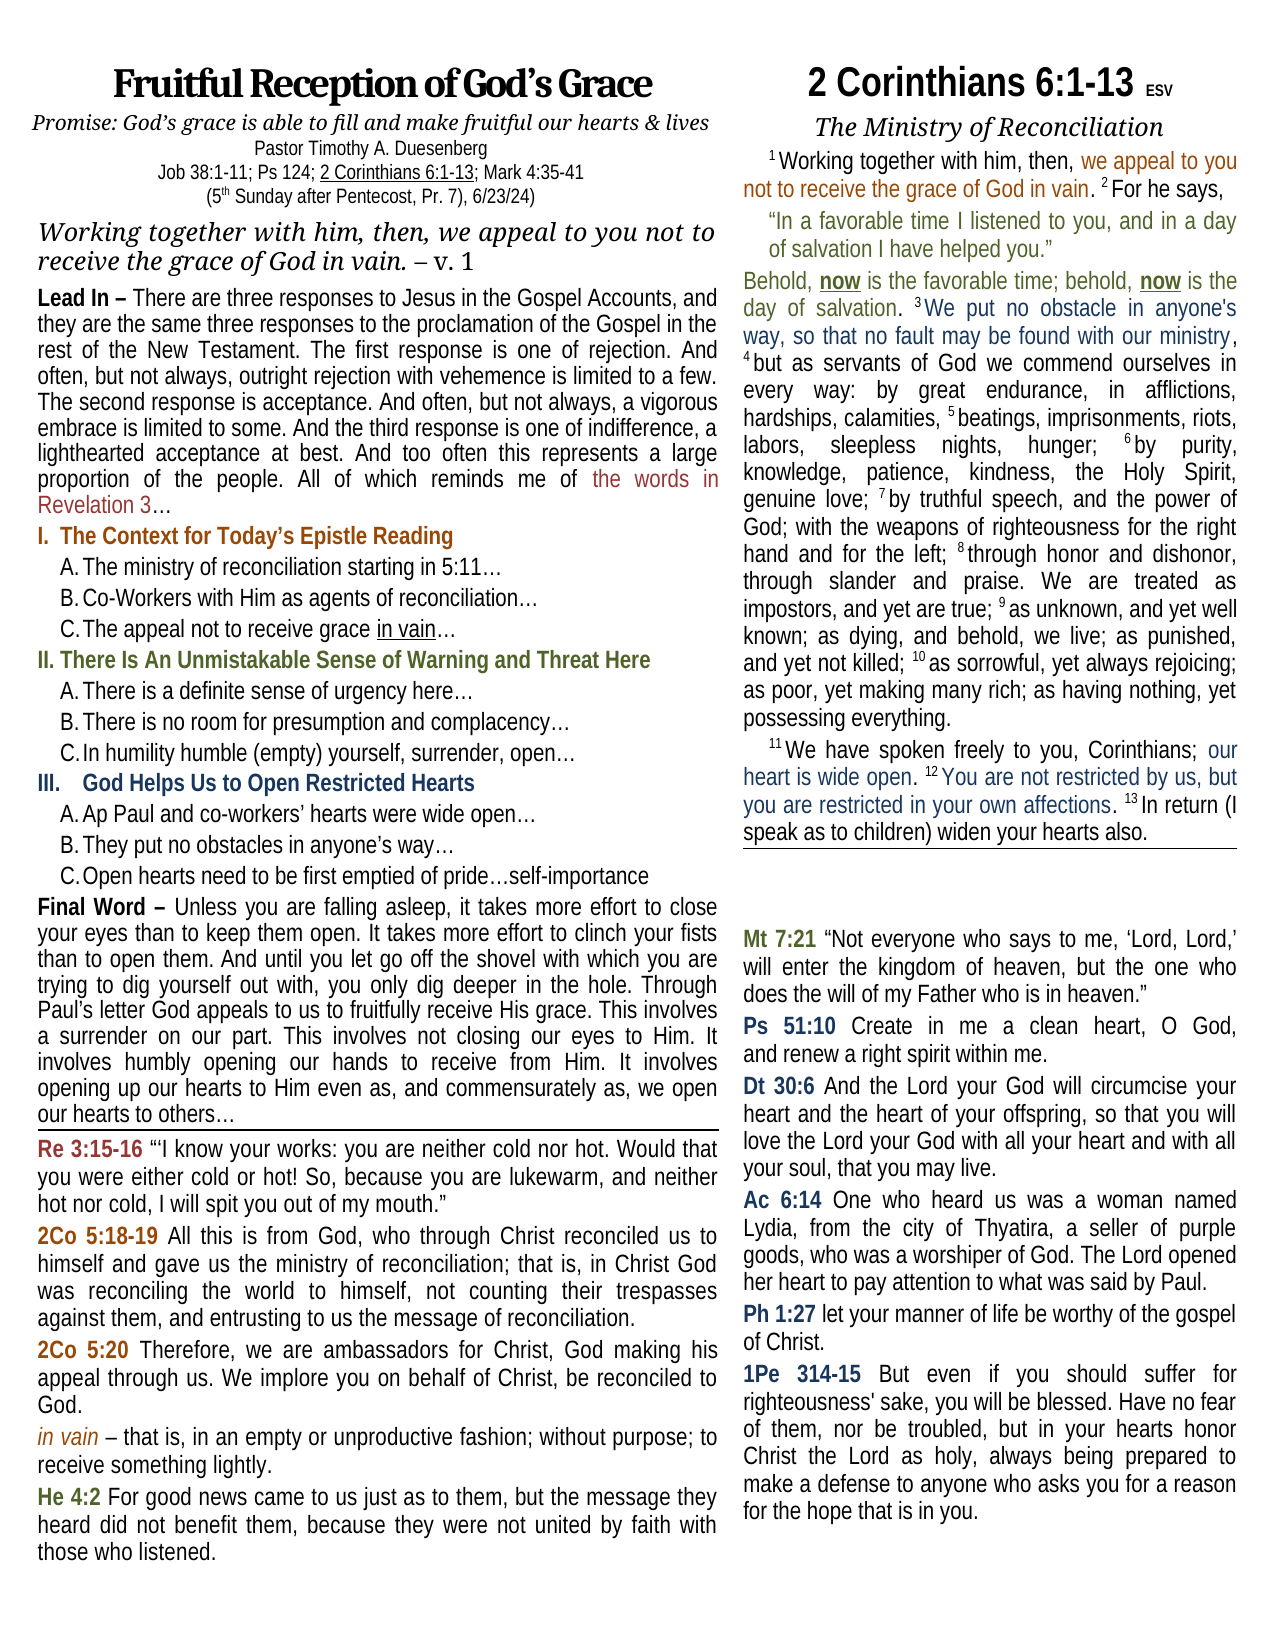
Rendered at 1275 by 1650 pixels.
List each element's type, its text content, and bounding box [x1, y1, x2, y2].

table_header Fruitful Reception of God’s Grace Promise: God’s grace is able to fill and make fruitful our hearts & lives Pastor Timothy A. Duesenberg Job 38:1-11; Ps 124; 2 Corinthians 6:1-13; Mark 4:35-41 (5th Sunday after Pentecost, Pr. 7), 6/23/24) Working together with him, then, we appeal to you not to receive the grace of God in vain. – v. 1 Lead In – There are three responses to Jesus in the Gospel Accounts, and they are the same three responses to the proclamation of the Gospel in the rest of the New Testament. The first response is one of rejection. And often, but not always, outright rejection with vehemence is limited to a few. The second response is acceptance. And often, but not always, a vigorous embrace is limited to some. And the third response is one of indifference, a lighthearted acceptance at best. And too often this represents a large proportion of the people. All of which reminds me of the words in Revelation 3… The Context for Today’s Epistle Reading The ministry of reconciliation starting in 5:11… Co-Workers with Him as agents of reconciliation… The appeal not to receive grace in vain… There Is An Unmistakable Sense of Warning and Threat Here There is a definite sense of urgency here… There is no room for presumption and complacency… In humility humble (empty) yourself, surrender, open… God Helps Us to Open Restricted Hearts Ap Paul and co-workers’ hearts were wide open… They put no obstacles in anyone’s way… Open hearts need to be first emptied of pride…self-importance Final Word – Unless you are falling asleep, it takes more effort to close your eyes than to keep them open. It takes more effort to clinch your fists than to open them. And until you let go off the shovel with which you are trying to dig yourself out with, you only dig deeper in the hole. Through Paul’s letter God appeals to us to fruitfully receive His grace. This involves a surrender on our part. This involves not closing our eyes to Him. It involves humbly opening our hands to receive from Him. It involves opening up our hearts to Him even as, and commensurately as, we open our hearts to others… Re 3:15-16 “‘I know your works: you are neither cold nor hot. Would that you were either cold or hot! So, because you are lukewarm, and neither hot nor cold, I will spit you out of my mouth.” 2Co 5:18-19 All this is from God, who through Christ reconciled us to himself and gave us the ministry of reconciliation; that is, in Christ God was reconciling the world to himself, not counting their trespasses against them, and entrusting to us the message of reconciliation. 2Co 5:20 Therefore, we are ambassadors for Christ, God making his appeal through us. We implore you on behalf of Christ, be reconciled to God. in vain – that is, in an empty or unproductive fashion; without purpose; to receive something lightly. He 4:2 For good news came to us just as to them, but the message they heard did not benefit them, because they were not united by faith with those who listened. [38, 60, 731, 1571]
table_header 2 Corinthians 6:1-13 ESV The Ministry of Reconciliation 1 Working together with him, then, we appeal to you not to receive the grace of God in vain. 2 For he says, “In a favorable time I listened to you, and in a day of salvation I have helped you.” Behold, now is the favorable time; behold, now is the day of salvation. 3 We put no obstacle in anyone's way, so that no fault may be found with our ministry, 4 but as servants of God we commend ourselves in every way: by great endurance, in afflictions, hardships, calamities, 5 beatings, imprisonments, riots, labors, sleepless nights, hunger; 6 by purity, knowledge, patience, kindness, the Holy Spirit, genuine love; 7 by truthful speech, and the power of God; with the weapons of righteousness for the right hand and for the left; 8 through honor and dishonor, through slander and praise. We are treated as impostors, and yet are true; 9 as unknown, and yet well known; as dying, and behold, we live; as punished, and yet not killed; 10 as sorrowful, yet always rejoicing; as poor, yet making many rich; as having nothing, yet possessing everything. 11 We have spoken freely to you, Corinthians; our heart is wide open. 12 You are not restricted by us, but you are restricted in your own affections. 13 In return (I speak as to children) widen your hearts also. Mt 7:21 “Not everyone who says to me, ‘Lord, Lord,’ will enter the kingdom of heaven, but the one who does the will of my Father who is in heaven.” Ps 51:10 Create in me a clean heart, O God, and renew a right spirit within me. Dt 30:6 And the Lord your God will circumcise your heart and the heart of your offspring, so that you will love the Lord your God with all your heart and with all your soul, that you may live. Ac 6:14 One who heard us was a woman named Lydia, from the city of Thyatira, a seller of purple goods, who was a worshiper of God. The Lord opened her heart to pay attention to what was said by Paul. Ph 1:27 let your manner of life be worthy of the gospel of Christ. 1Pe 314-15 But even if you should suffer for righteousness' sake, you will be blessed. Have no fear of them, nor be troubled, but in your hearts honor Christ the Lord as holy, always being prepared to make a defense to anyone who asks you for a reason for the hope that is in you. [731, 60, 1237, 1571]
